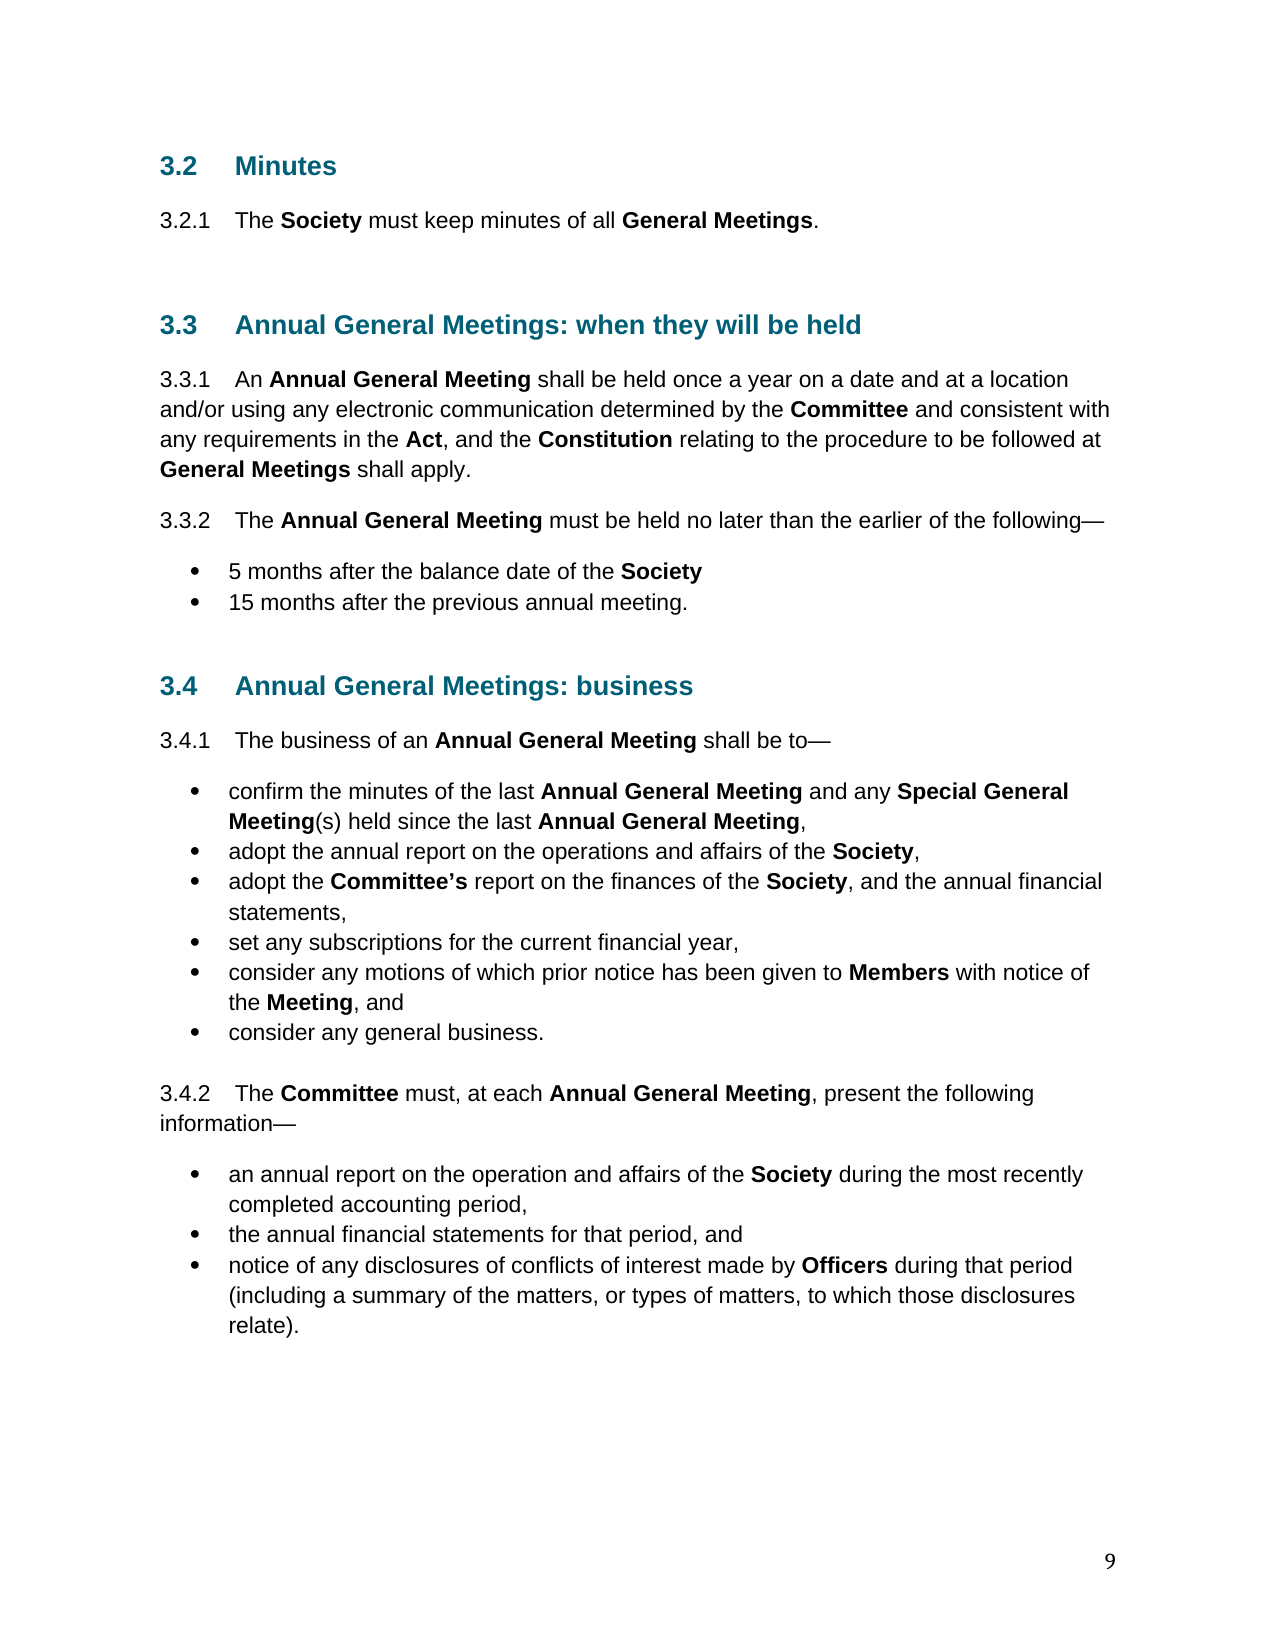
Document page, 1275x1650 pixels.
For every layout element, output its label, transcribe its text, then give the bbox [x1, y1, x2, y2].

list consider any general business. [191, 1019, 1116, 1076]
list notice of any disclosures of conflicts of interest made by Officers during that period (including a summary of the matters, or types of matters, to which those disclosures relate). [191, 1252, 1116, 1338]
list set any subscriptions for the current financial year, [191, 929, 1116, 955]
text 3.3.1 An Annual General Meeting shall be held once a year on a date and at a location and/or using any electronic communication determined by the Committee and consistent with any requirements in the Act, and the Constitution relating to the procedure to be followed at General Meetings shall apply. [159, 366, 1116, 483]
text 3.4.1 The business of an Annual General Meeting shall be to— [159, 727, 1116, 753]
list an annual report on the operation and affairs of the Society during the most recently completed accounting period, [191, 1161, 1116, 1217]
list adopt the Committee’s report on the finances of the Society, and the annual financial statements, [191, 868, 1116, 925]
list the annual financial statements for that period, and [191, 1221, 1116, 1248]
subtitle 3.3 Annual General Meetings: when they will be held [159, 309, 1116, 340]
list adopt the annual report on the operations and affairs of the Society, [191, 838, 1116, 864]
subtitle 3.4 Annual General Meetings: business [159, 670, 1116, 701]
subtitle 3.2 Minutes [159, 150, 1116, 181]
list 5 months after the balance date of the Society [191, 558, 1116, 585]
list consider any motions of which prior notice has been given to Members with notice of the Meeting, and [191, 959, 1116, 1015]
text 3.2.1 The Society must keep minutes of all General Meetings. [159, 207, 1116, 233]
text 3.4.2 The Committee must, at each Annual General Meeting, present the following information— [159, 1080, 1116, 1136]
text 3.3.2 The Annual General Meeting must be held no later than the earlier of the following— [159, 507, 1116, 534]
list confirm the minutes of the last Annual General Meeting and any Special General Meeting(s) held since the last Annual General Meeting, [191, 778, 1116, 834]
list 15 months after the previous annual meeting. [191, 588, 1116, 615]
